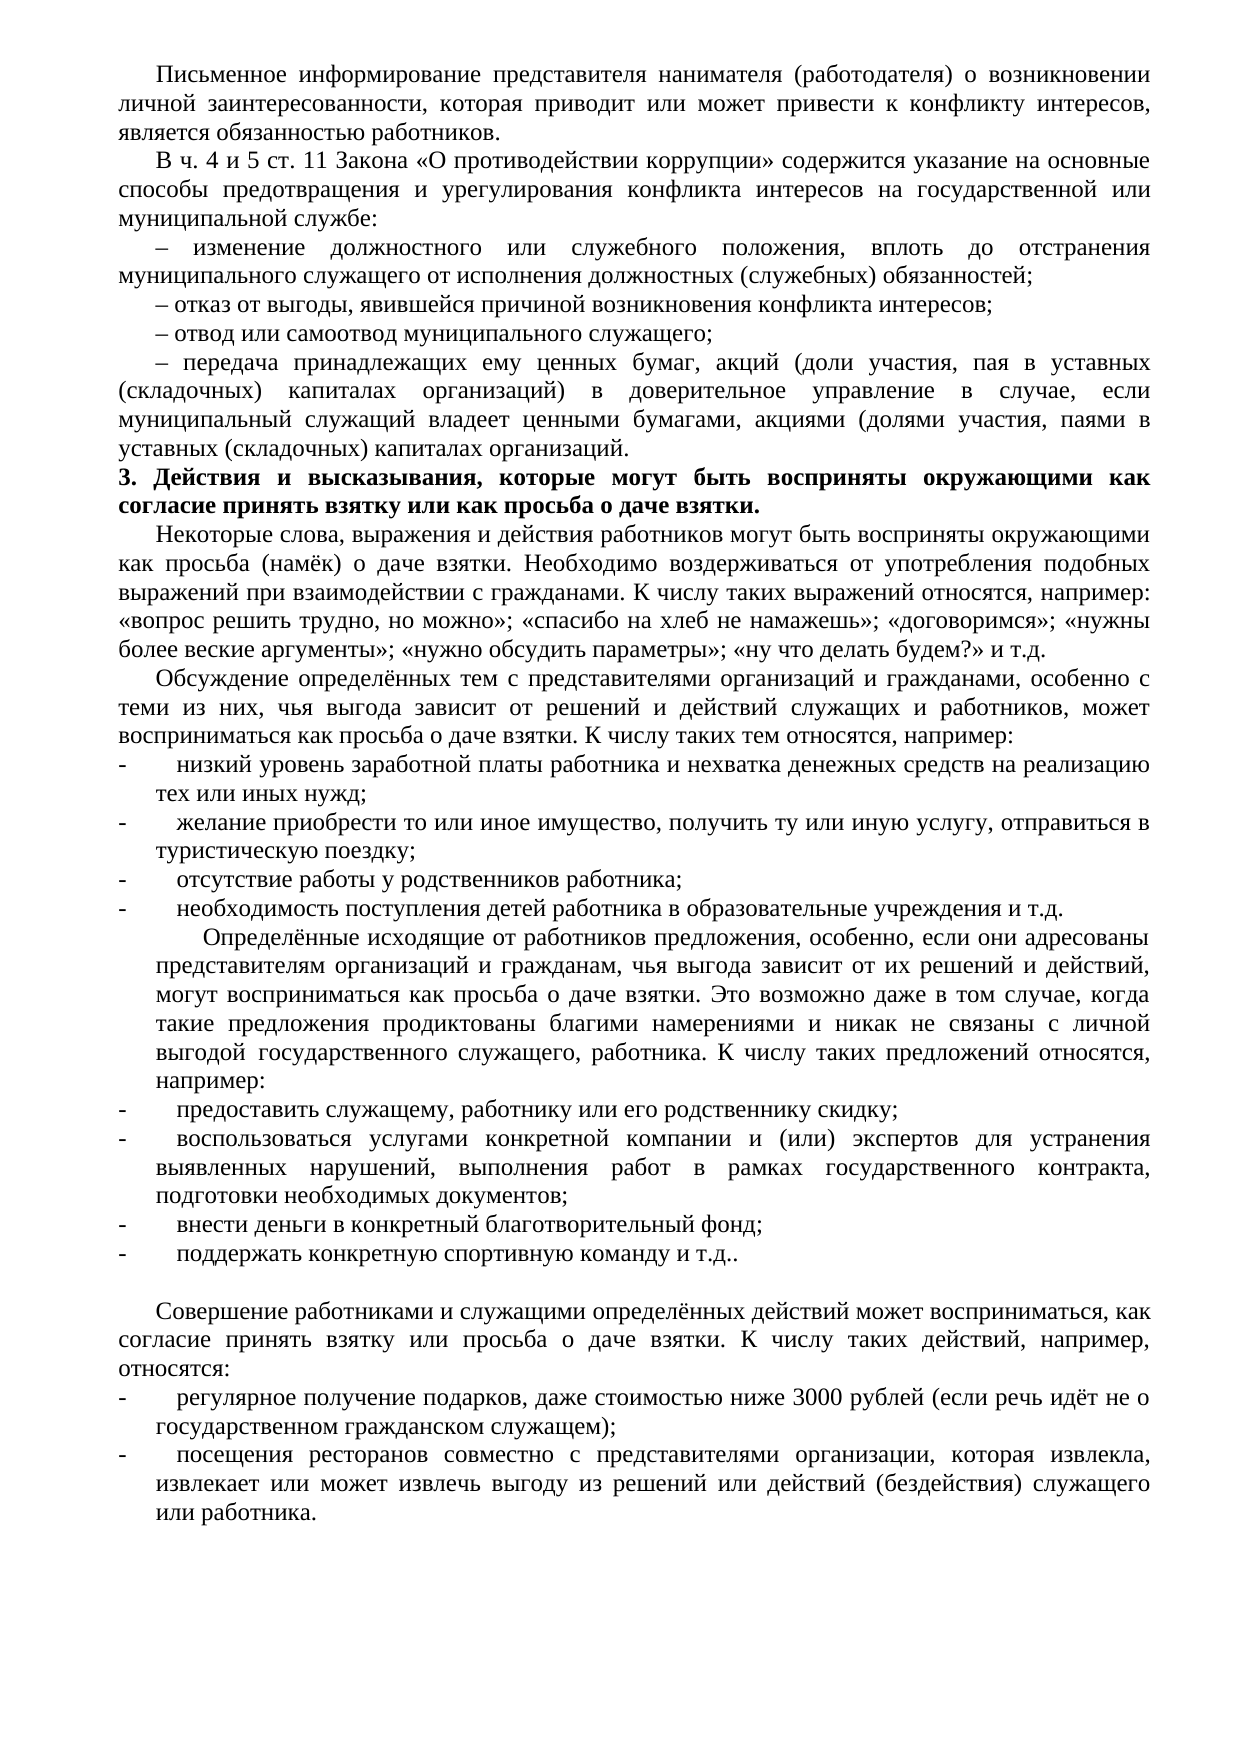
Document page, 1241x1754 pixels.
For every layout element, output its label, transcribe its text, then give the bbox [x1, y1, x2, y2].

text - посещения ресторанов совместно с представителями организации, которая извлекла, извлекает или может извлечь выгоду из решений или действий (бездействия) служащего или работника. [118, 1439, 1152, 1526]
text Письменное информирование представителя нанимателя (работодателя) о возникновении личной заинтересованности, которая приводит или может привести к конфликту интересов, является обязанностью работников. [118, 59, 1152, 145]
text – отвод или самоотвод муниципального служащего; [118, 318, 1152, 347]
text - низкий уровень заработной платы работника и нехватка денежных средств на реализацию тех или иных нужд; [118, 749, 1152, 807]
text - внести деньги в конкретный благотворительный фонд; [118, 1209, 1152, 1238]
text В ч. 4 и 5 ст. 11 Закона «О противодействии коррупции» содержится указание на основные способы предотвращения и урегулирования конфликта интересов на государственной или муниципальной службе: [118, 145, 1152, 232]
text - поддержать конкретную спортивную команду и т.д.. [118, 1238, 1152, 1267]
text Определённые исходящие от работников предложения, особенно, если они адресованы представителям организаций и гражданам, чья выгода зависит от их решений и действий, могут восприниматься как просьба о даче взятки. Это возможно даже в том случае, когда такие предложения продиктованы благими намерениями и никак не связаны с личной выгодой государственного служащего, работника. К числу таких предложений относятся, например: [118, 922, 1152, 1094]
text - желание приобрести то или иное имущество, получить ту или иную услугу, отправиться в туристическую поездку; [118, 807, 1152, 864]
text Некоторые слова, выражения и действия работников могут быть восприняты окружающими как просьба (намёк) о даче взятки. Необходимо воздерживаться от употребления подобных выражений при взаимодействии с гражданами. К числу таких выражений относятся, например: «вопрос решить трудно, но можно»; «спасибо на хлеб не намажешь»; «договоримся»; «нужны более веские аргументы»; «нужно обсудить параметры»; «ну что делать будем?» и т.д. [118, 519, 1152, 663]
text - необходимость поступления детей работника в образовательные учреждения и т.д. [118, 893, 1152, 922]
text – передача принадлежащих ему ценных бумаг, акций (доли участия, пая в уставных (складочных) капиталах организаций) в доверительное управление в случае, если муниципальный служащий владеет ценными бумагами, акциями (долями участия, паями в уставных (складочных) капиталах организаций. [118, 347, 1152, 462]
text - отсутствие работы у родственников работника; [118, 864, 1152, 893]
text - воспользоваться услугами конкретной компании и (или) экспертов для устранения выявленных нарушений, выполнения работ в рамках государственного контракта, подготовки необходимых документов; [118, 1123, 1152, 1209]
text - регулярное получение подарков, даже стоимостью ниже 3000 рублей (если речь идёт не о государственном гражданском служащем); [118, 1382, 1152, 1439]
text 3. Действия и высказывания, которые могут быть восприняты окружающими как согласие принять взятку или как просьба о даче взятки. [118, 462, 1152, 519]
text – отказ от выгоды, явившейся причиной возникновения конфликта интересов; [118, 289, 1152, 318]
text - предоставить служащему, работнику или его родственнику скидку; [118, 1094, 1152, 1123]
text Совершение работниками и служащими определённых действий может восприниматься, как согласие принять взятку или просьба о даче взятки. К числу таких действий, например, относятся: [118, 1296, 1152, 1382]
text Обсуждение определённых тем с представителями организаций и гражданами, особенно с теми из них, чья выгода зависит от решений и действий служащих и работников, может восприниматься как просьба о даче взятки. К числу таких тем относятся, например: [118, 663, 1152, 749]
text – изменение должностного или служебного положения, вплоть до отстранения муниципального служащего от исполнения должностных (служебных) обязанностей; [118, 232, 1152, 289]
